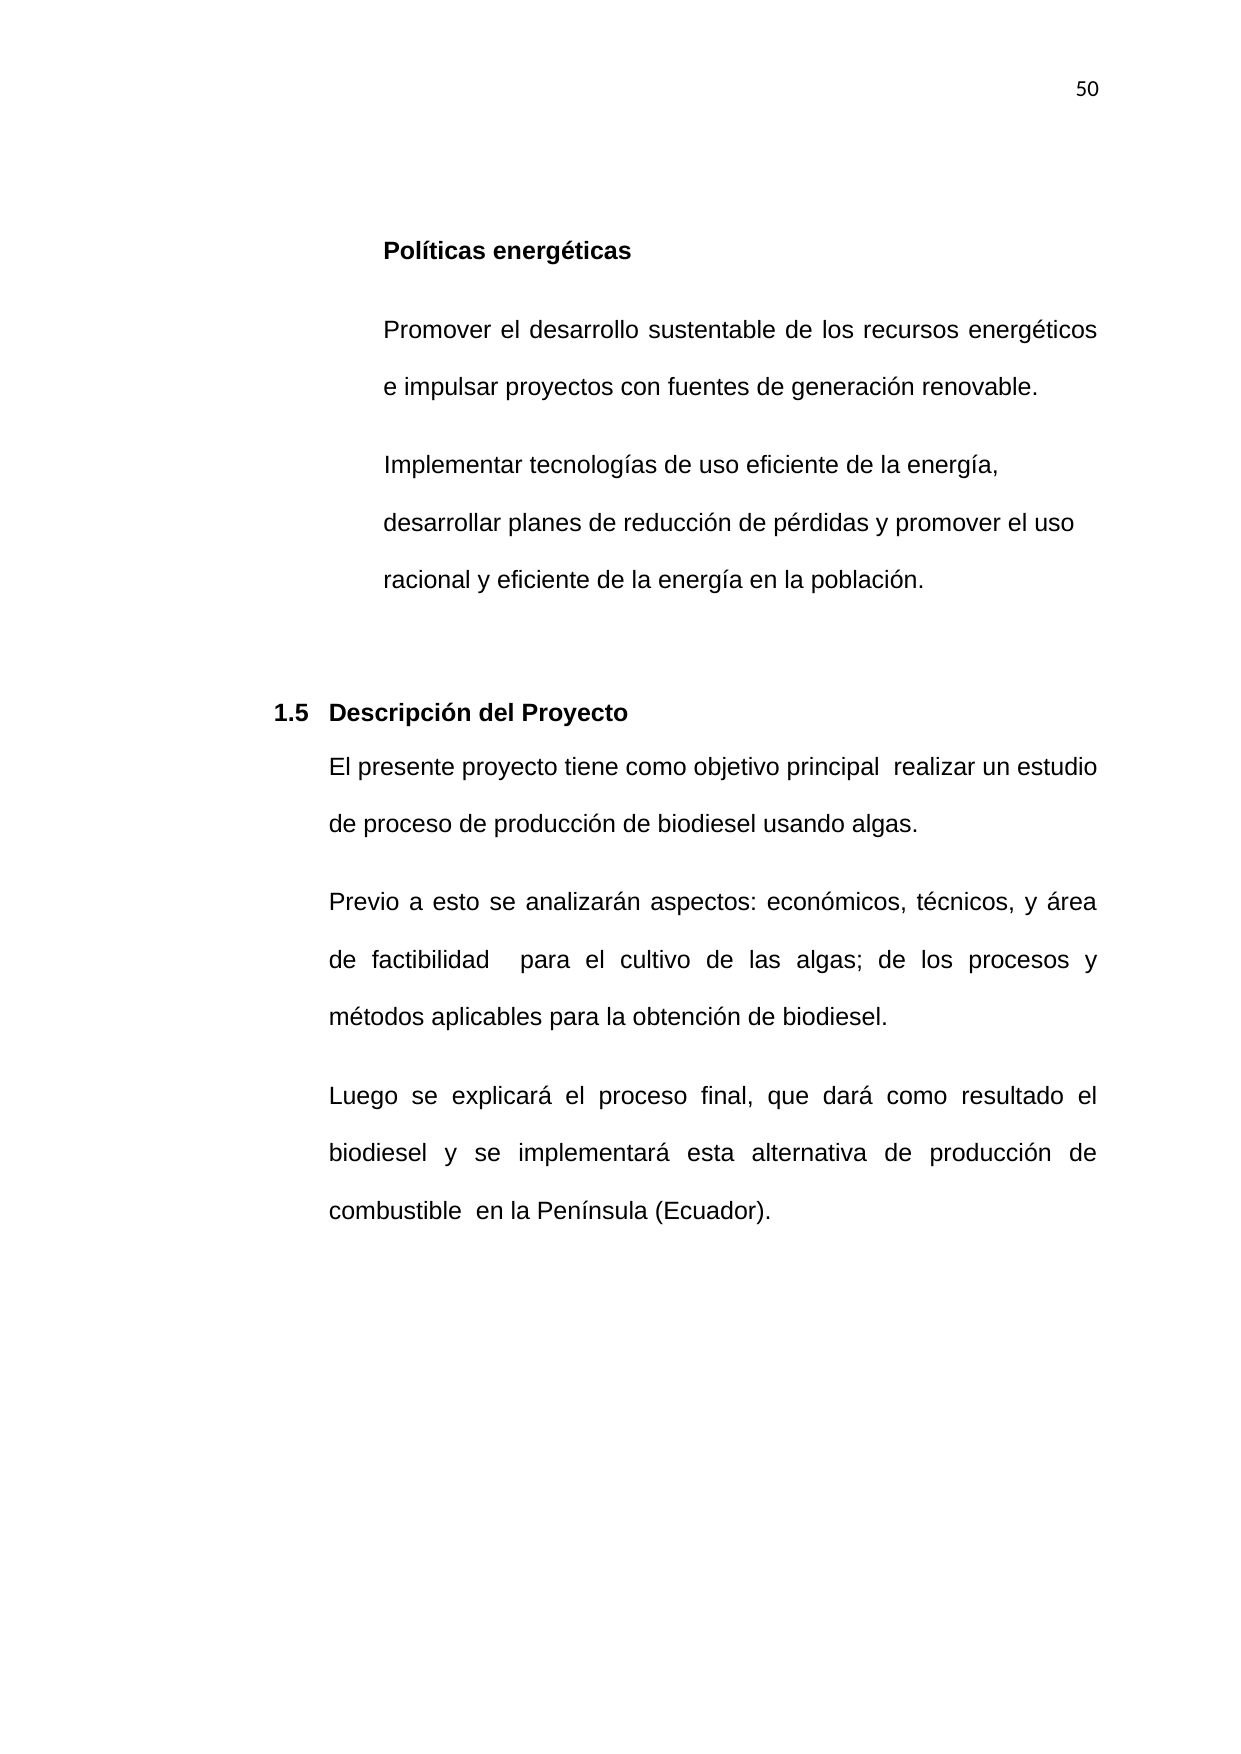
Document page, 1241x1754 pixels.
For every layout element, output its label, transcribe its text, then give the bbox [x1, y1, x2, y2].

text Implementar tecnologías de uso eficiente de la energía, desarrollar planes de reducción de pérdidas y promover el uso racional y eficiente de la energía en la población. [383, 450, 1098, 594]
text Luego se explicará el proceso final, que dará como resultado el biodiesel y se implementará esta alternativa de producción de combustible en la Península (Ecuador). [328, 1081, 1098, 1224]
text El presente proyecto tiene como objetivo principal realizar un estudio de proceso de producción de biodiesel usando algas. [328, 751, 1098, 838]
text Políticas energéticas [309, 236, 1098, 265]
list Descripción del Proyecto [274, 698, 1098, 726]
text Promover el desarrollo sustentable de los recursos energéticos e impulsar proyectos con fuentes de generación renovable. [383, 314, 1098, 401]
text Previo a esto se analizarán aspectos: económicos, técnicos, y área de factibilidad para el cultivo de las algas; de los procesos y métodos aplicables para la obtención de biodiesel. [328, 887, 1098, 1031]
